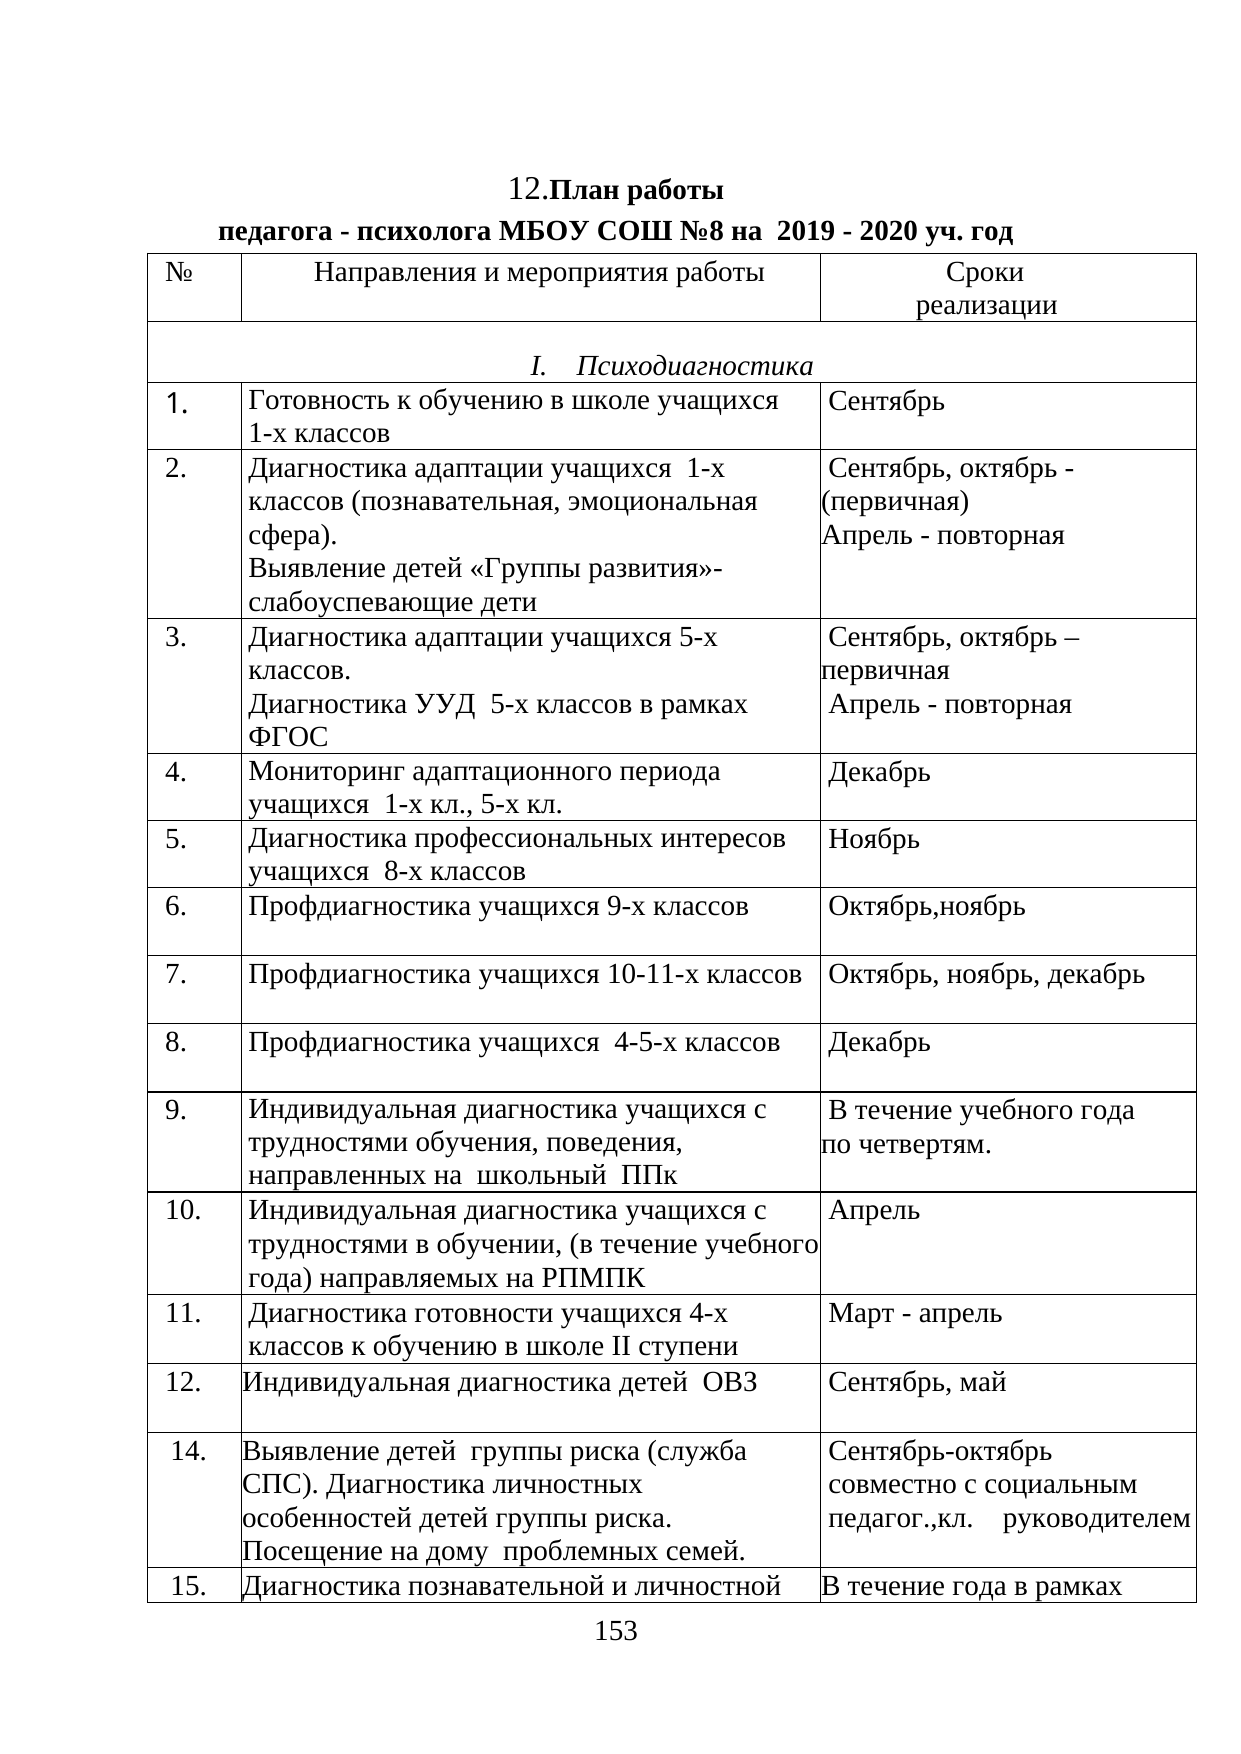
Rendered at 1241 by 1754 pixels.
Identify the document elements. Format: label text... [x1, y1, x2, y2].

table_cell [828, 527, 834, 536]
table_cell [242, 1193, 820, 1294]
text 12.План работы [103, 168, 1128, 207]
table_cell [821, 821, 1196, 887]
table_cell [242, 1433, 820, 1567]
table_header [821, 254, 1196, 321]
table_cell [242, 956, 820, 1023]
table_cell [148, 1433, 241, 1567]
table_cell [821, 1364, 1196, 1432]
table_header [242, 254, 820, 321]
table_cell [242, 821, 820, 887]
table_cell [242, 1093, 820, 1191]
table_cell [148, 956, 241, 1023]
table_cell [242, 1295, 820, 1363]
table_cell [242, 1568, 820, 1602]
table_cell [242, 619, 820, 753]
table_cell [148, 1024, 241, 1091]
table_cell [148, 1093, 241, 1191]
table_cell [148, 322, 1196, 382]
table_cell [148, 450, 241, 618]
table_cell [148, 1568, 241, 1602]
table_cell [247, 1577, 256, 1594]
text педагога - психолога МБОУ СОШ №8 на 2019 - 2020 уч. год [103, 213, 1128, 246]
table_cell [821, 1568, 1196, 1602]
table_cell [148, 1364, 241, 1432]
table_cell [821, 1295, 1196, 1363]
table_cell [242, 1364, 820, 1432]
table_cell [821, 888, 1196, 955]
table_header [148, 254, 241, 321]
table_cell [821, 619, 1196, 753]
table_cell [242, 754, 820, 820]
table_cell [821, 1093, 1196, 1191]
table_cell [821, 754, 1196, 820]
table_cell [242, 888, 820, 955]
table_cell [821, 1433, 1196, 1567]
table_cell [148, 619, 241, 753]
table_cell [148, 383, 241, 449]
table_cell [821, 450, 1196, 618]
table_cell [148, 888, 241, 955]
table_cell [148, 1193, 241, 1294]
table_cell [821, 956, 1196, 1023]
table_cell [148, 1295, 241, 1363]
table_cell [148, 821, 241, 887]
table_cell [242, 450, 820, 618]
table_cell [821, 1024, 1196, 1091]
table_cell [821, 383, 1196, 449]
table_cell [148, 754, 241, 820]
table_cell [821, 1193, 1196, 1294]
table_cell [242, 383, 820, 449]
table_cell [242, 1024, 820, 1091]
